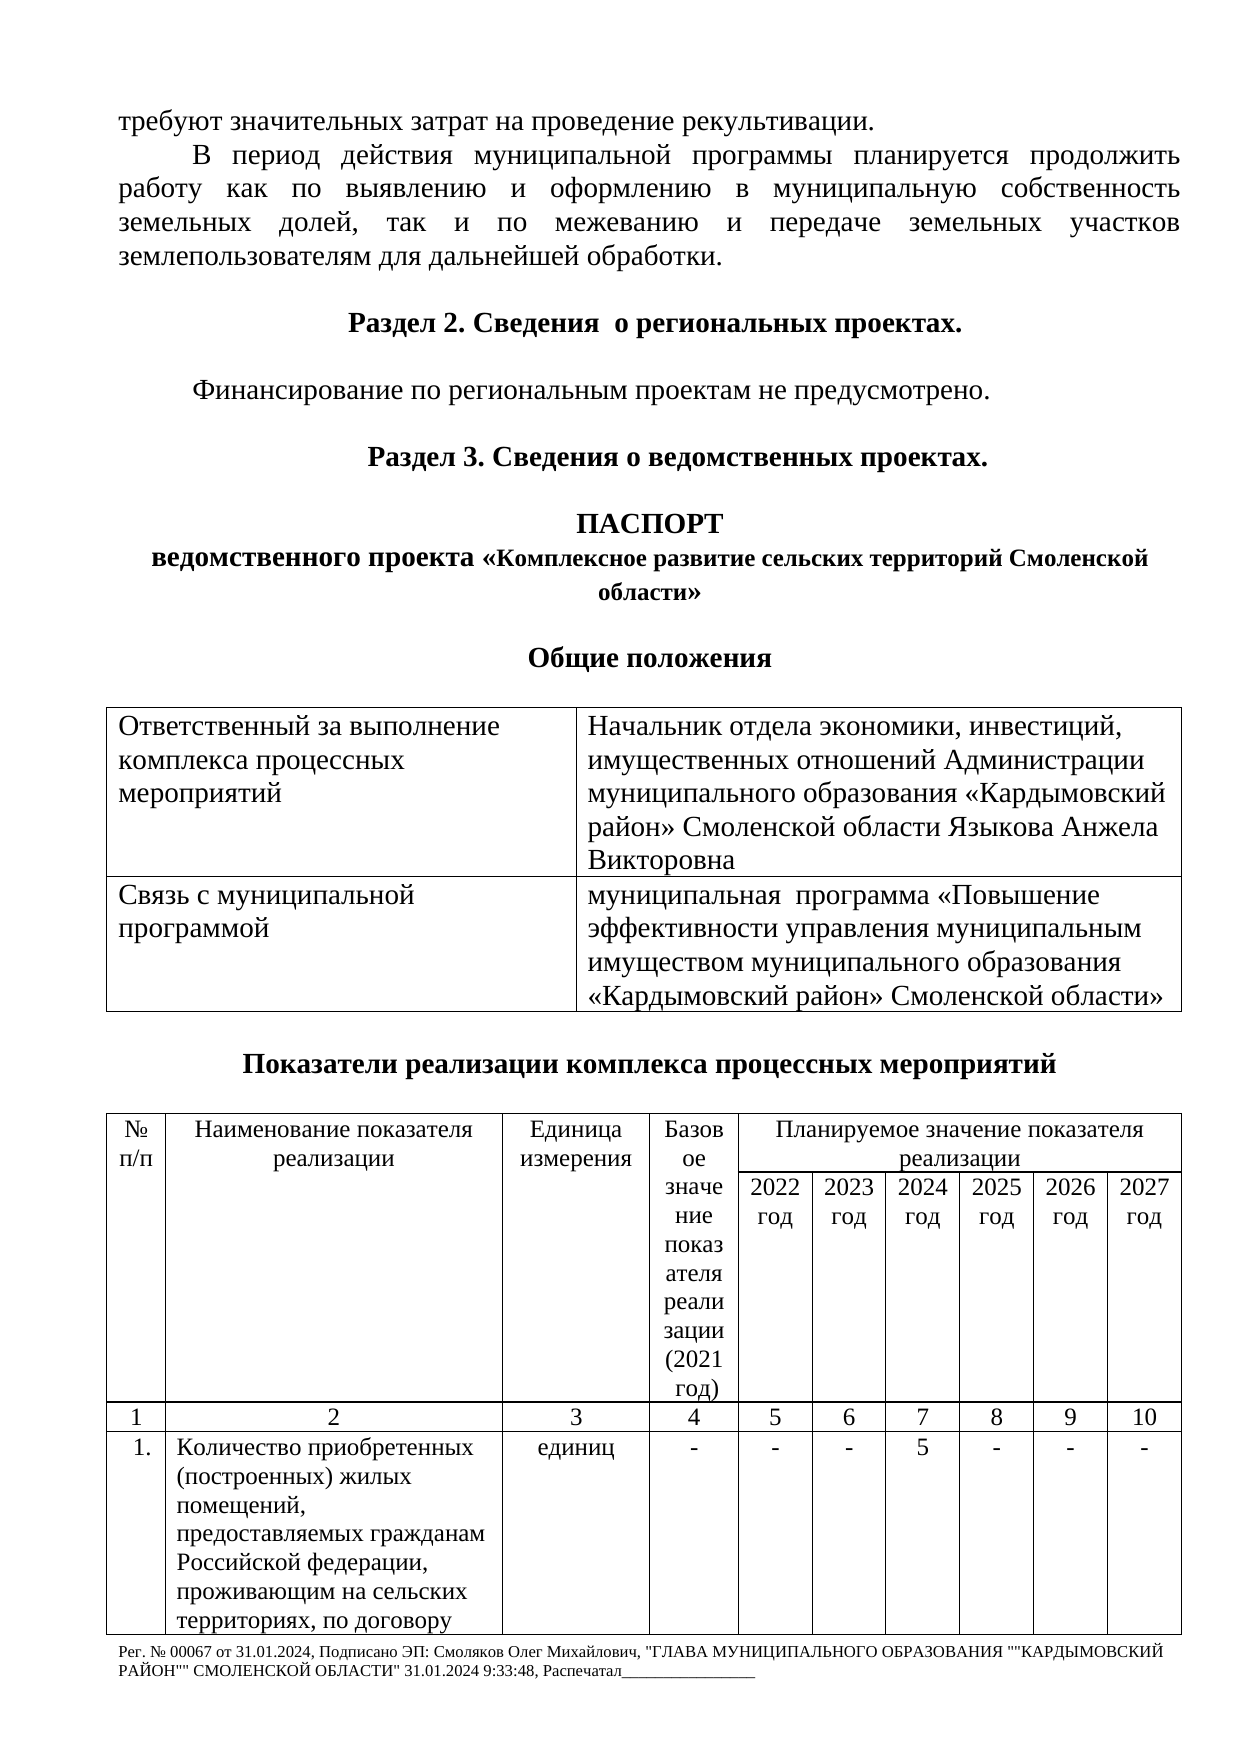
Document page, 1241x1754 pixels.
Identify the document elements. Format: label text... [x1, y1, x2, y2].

text Финансирование по региональным проектам не предусмотрено. [118, 372, 1181, 405]
table_cell - [739, 1432, 812, 1633]
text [118, 103, 1181, 137]
table_header № п/п [107, 1114, 165, 1401]
table_cell - [960, 1432, 1033, 1633]
table_cell 2027 год [1108, 1173, 1181, 1401]
table_header Начальник отдела экономики, инвестиций, имущественных отношений Администрации муниципального образования «Кардымовский район» Смоленской области Языкова Анжела Викторовна [577, 708, 1181, 876]
table_cell - [813, 1432, 885, 1633]
table_cell 10 [1108, 1403, 1181, 1431]
text ПАСПОРТ [118, 506, 1181, 539]
table_cell 4 [650, 1403, 738, 1431]
table_cell 2026 год [1034, 1173, 1107, 1401]
table_cell 2025 год [960, 1173, 1033, 1401]
table_header Наименование показателя реализации [166, 1114, 502, 1401]
table_cell единиц [503, 1432, 649, 1633]
table_cell 2023 год [813, 1173, 885, 1401]
table_cell 8 [960, 1403, 1033, 1431]
table_cell 9 [1034, 1403, 1107, 1431]
text Раздел 3. Сведения о ведомственных проектах. [118, 439, 1181, 472]
table_header Базовое значение показателя реализации (2021 год) [650, 1114, 738, 1401]
table_cell 5 [739, 1403, 812, 1431]
table_cell Связь с муниципальной программой [107, 877, 576, 1011]
table_cell 2022 год [739, 1173, 812, 1401]
table_header Ответственный за выполнение комплекса процессных мероприятий [107, 708, 576, 876]
table_cell 2024 год [886, 1173, 959, 1401]
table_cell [166, 1432, 502, 1633]
table_cell - [1034, 1432, 1107, 1633]
table_header Планируемое значение показателя реализации [739, 1114, 1181, 1171]
table_cell 2 [166, 1403, 502, 1431]
table_cell муниципальная программа «Повышение эффективности управления муниципальным имуществом муниципального образования «Кардымовский район» Смоленской области» [577, 877, 1181, 1011]
text Общие положения [118, 640, 1181, 674]
text ведомственного проекта «Комплексное развитие сельских территорий Смоленской области» [118, 539, 1181, 607]
table_cell - [1108, 1432, 1181, 1633]
table_cell 3 [503, 1403, 649, 1431]
text Раздел 2. Сведения о региональных проектах. [118, 305, 1192, 338]
table_cell 7 [886, 1403, 959, 1431]
table_header Единица измерения [503, 1114, 649, 1401]
table_cell 6 [813, 1403, 885, 1431]
table_cell 5 [886, 1432, 959, 1633]
table_cell [107, 1432, 165, 1633]
table_cell 1 [107, 1403, 165, 1431]
text Показатели реализации комплекса процессных мероприятий [118, 1046, 1181, 1079]
text В период действия муниципальной программы планируется продолжить работу как по выявлению и оформлению в муниципальную собственность земельных долей, так и по межеванию и передаче земельных участков землепользователям для дальнейшей обработки. [118, 137, 1181, 271]
table_cell - [650, 1432, 738, 1633]
